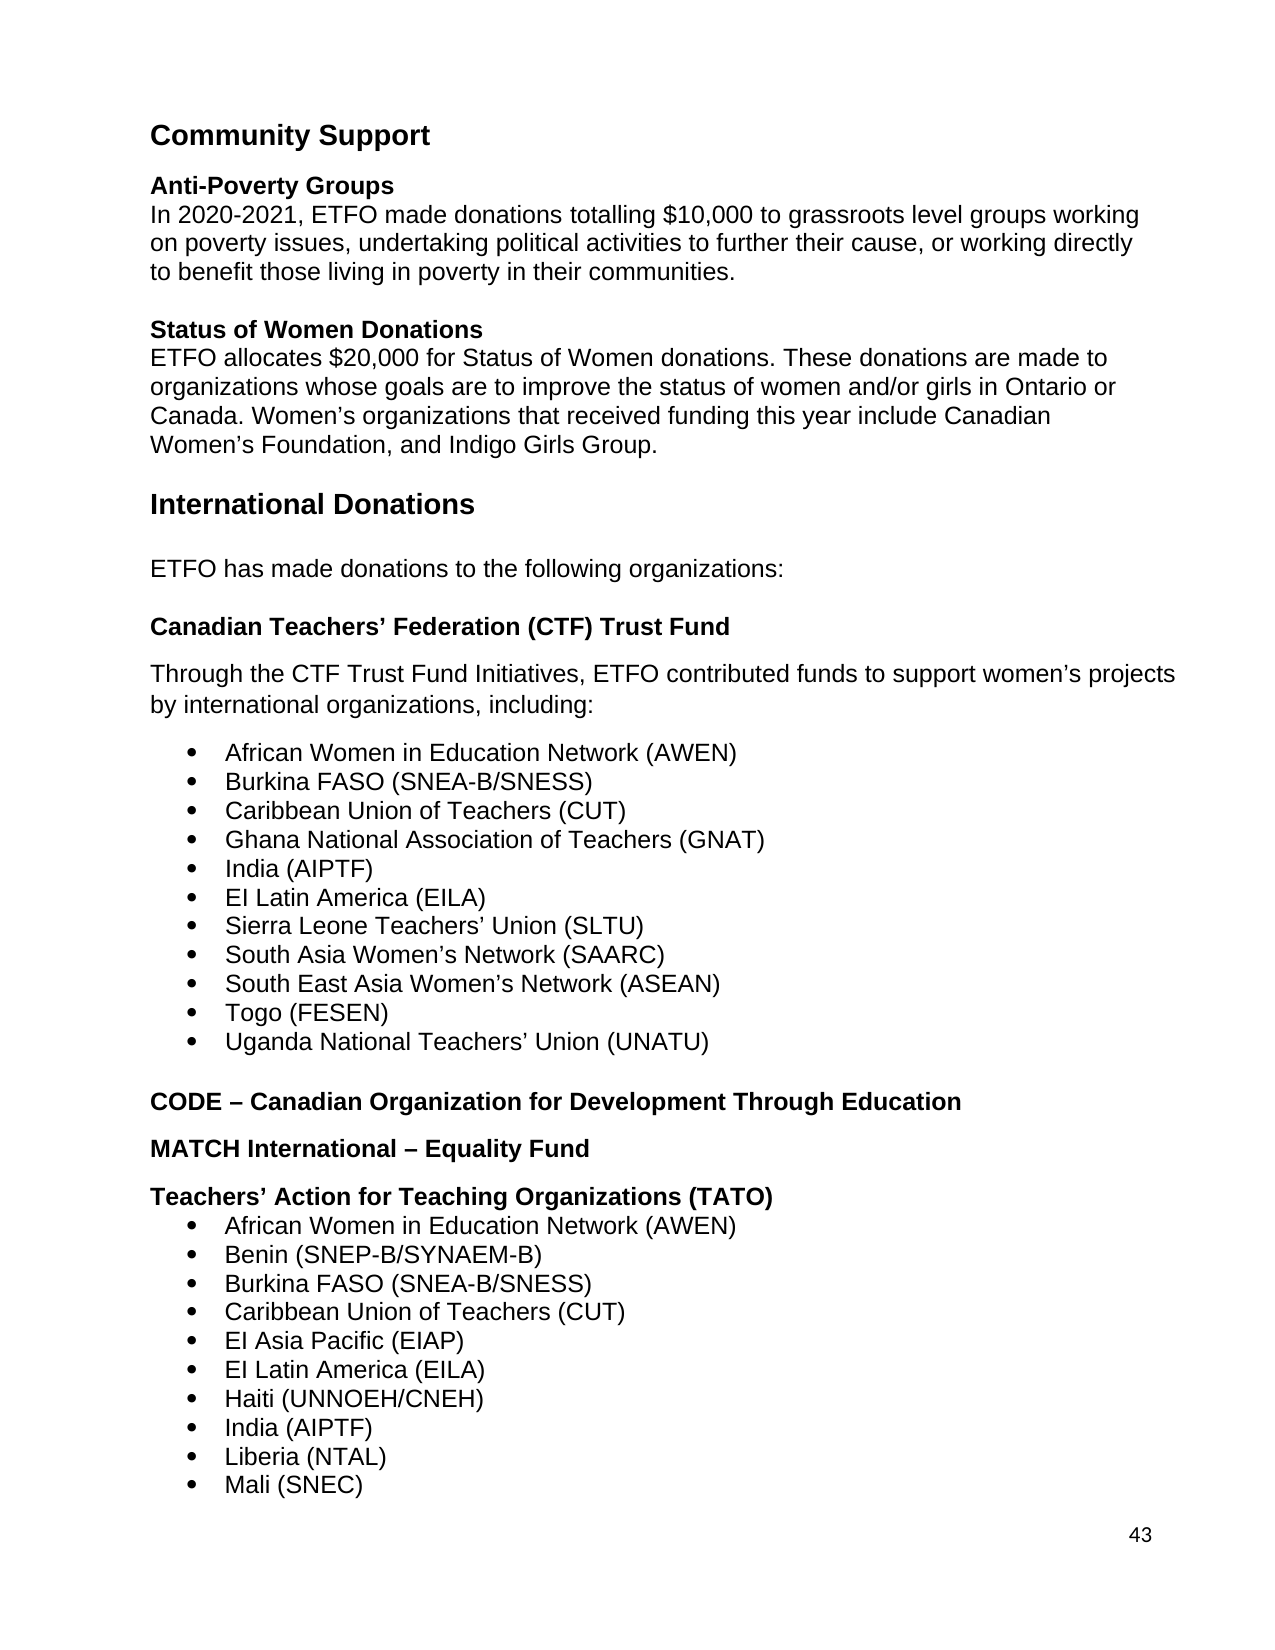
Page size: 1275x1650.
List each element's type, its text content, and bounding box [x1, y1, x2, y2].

subtitle Status of Women Donations [150, 315, 1152, 343]
subtitle Anti-Poverty Groups [150, 171, 1152, 200]
list EI Asia Pacific (EIAP) [187, 1326, 1152, 1355]
list Sierra Leone Teachers’ Union (SLTU) [187, 911, 1152, 940]
text Community Support [150, 118, 1152, 152]
list Burkina FASO (SNEA-B/SNESS) [187, 1268, 1152, 1297]
list Uganda National Teachers’ Union (UNATU) [187, 1027, 1152, 1056]
list EI Latin America (EILA) [187, 1355, 1152, 1384]
list African Women in Education Network (AWEN) [187, 738, 1152, 767]
list Mali (SNEC) [187, 1471, 1152, 1499]
text ETFO allocates $20,000 for Status of Women donations. These donations are made to organizations whose goals are to improve the status of women and/or girls in Ontario or Canada. Women’s organizations that received funding this year include Canadian Women’s Foundation, and Indigo Girls Group. [150, 343, 1152, 458]
list South Asia Women’s Network (SAARC) [187, 940, 1152, 969]
list Liberia (NTAL) [187, 1442, 1152, 1471]
list Benin (SNEP-B/SYNAEM-B) [187, 1240, 1152, 1268]
text MATCH International – Equality Fund [150, 1134, 1152, 1163]
list EI Latin America (EILA) [187, 882, 1152, 911]
text Teachers’ Action for Teaching Organizations (TATO) [150, 1182, 1152, 1211]
list Ghana National Association of Teachers (GNAT) [187, 825, 1152, 854]
list Burkina FASO (SNEA-B/SNESS) [187, 767, 1152, 796]
text CODE – Canadian Organization for Development Through Education [150, 1087, 1152, 1115]
list India (AIPTF) [187, 1413, 1152, 1442]
text Canadian Teachers’ Federation (CTF) Trust Fund [150, 612, 1152, 641]
list India (AIPTF) [187, 854, 1152, 882]
text In 2020-2021, ETFO made donations totalling $10,000 to grassroots level groups working on poverty issues, undertaking political activities to further their cause, or working directly to benefit those living in poverty in their communities. [150, 200, 1152, 286]
list African Women in Education Network (AWEN) [187, 1211, 1152, 1240]
list Caribbean Union of Teachers (CUT) [187, 1297, 1152, 1326]
list Togo (FESEN) [187, 998, 1152, 1027]
list South East Asia Women’s Network (ASEAN) [187, 969, 1152, 998]
list Haiti (UNNOEH/CNEH) [187, 1384, 1152, 1413]
text International Donations [150, 487, 1152, 521]
list Caribbean Union of Teachers (CUT) [187, 796, 1152, 825]
text Through the CTF Trust Fund Initiatives, ETFO contributed funds to support women’s projects by international organizations, including: [150, 659, 1181, 719]
text ETFO has made donations to the following organizations: [150, 554, 1152, 583]
